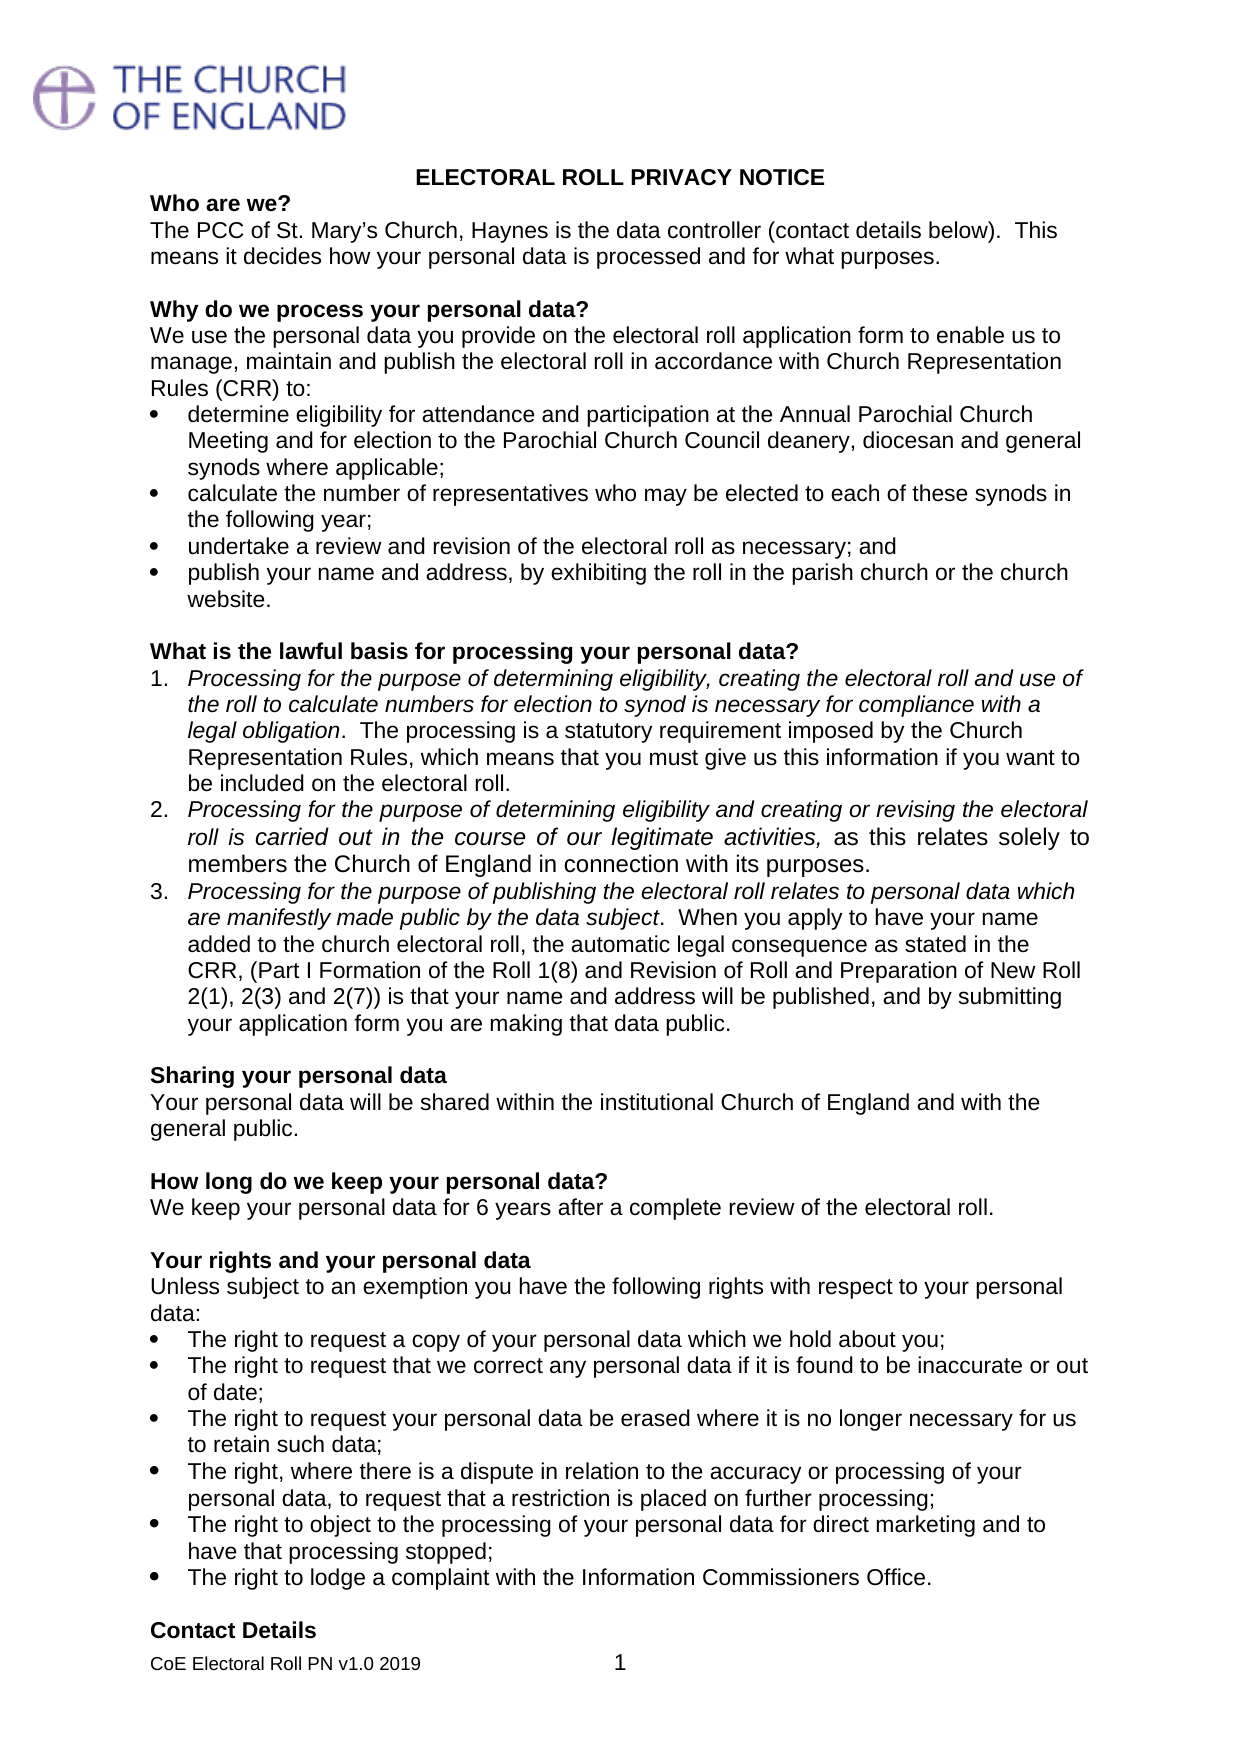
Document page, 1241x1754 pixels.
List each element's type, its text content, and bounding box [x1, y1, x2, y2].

list Processing for the purpose of publishing the electoral roll relates to personal data which are manifestly made public by the data subject. When you apply to have your name added to the church electoral roll, the automatic legal consequence as stated in the CRR, (Part I Formation of the Roll 1(8) and Revision of Roll and Preparation of New Roll 2(1), 2(3) and 2(7)) is that your name and address will be published, and by submitting your application form you are making that data public. [150, 878, 1090, 1036]
text What is the lawful basis for processing your personal data? [150, 638, 1090, 664]
text Contact Details [150, 1617, 1090, 1644]
text Who are we? [150, 190, 1090, 217]
text We keep your personal data for 6 years after a complete review of the electoral roll. [150, 1194, 1090, 1221]
text Your rights and your personal data [150, 1247, 1090, 1273]
list determine eligibility for attendance and participation at the Annual Parochial Church Meeting and for election to the Parochial Church Council deanery, diocesan and general synods where applicable; [150, 401, 1090, 480]
list undertake a review and revision of the electoral roll as necessary; and [150, 533, 1090, 559]
text Your personal data will be shared within the institutional Church of England and with the general public. [150, 1089, 1090, 1141]
list The right to request a copy of your personal data which we hold about you; [150, 1326, 1090, 1352]
text How long do we keep your personal data? [150, 1168, 1090, 1194]
list publish your name and address, by exhibiting the roll in the parish church or the church website. [150, 559, 1090, 612]
text ELECTORAL ROLL PRIVACY NOTICE [150, 164, 1090, 190]
list calculate the number of representatives who may be elected to each of these synods in the following year; [150, 480, 1090, 533]
text Sharing your personal data [150, 1062, 1090, 1089]
list The right to request that we correct any personal data if it is found to be inaccurate or out of date; [150, 1352, 1090, 1405]
list Processing for the purpose of determining eligibility, creating the electoral roll and use of the roll to calculate numbers for election to synod is necessary for compliance with a legal obligation. The processing is a statutory requirement imposed by the Church Representation Rules, which means that you must give us this information if you want to be included on the electoral roll. [150, 664, 1090, 796]
list Processing for the purpose of determining eligibility and creating or revising the electoral roll is carried out in the course of our legitimate activities, as this relates solely to members the Church of England in connection with its purposes. [150, 796, 1090, 878]
list The right to lodge a complaint with the Information Commissioners Office. [150, 1564, 1090, 1591]
list The right, where there is a dispute in relation to the accuracy or processing of your personal data, to request that a restriction is placed on further processing; [150, 1458, 1090, 1511]
text We use the personal data you provide on the electoral roll application form to enable us to manage, maintain and publish the electoral roll in accordance with Church Representation Rules (CRR) to: [150, 322, 1090, 401]
list The right to request your personal data be erased where it is no longer necessary for us to retain such data; [150, 1405, 1090, 1458]
text Why do we process your personal data? [150, 296, 1090, 322]
text The PCC of St. Mary’s Church, Haynes is the data controller (contact details below). This means it decides how your personal data is processed and for what purposes. [150, 217, 1090, 269]
list The right to object to the processing of your personal data for direct marketing and to have that processing stopped; [150, 1511, 1090, 1564]
text Unless subject to an exemption you have the following rights with respect to your personal data: [150, 1273, 1090, 1326]
picture [32, 59, 355, 138]
